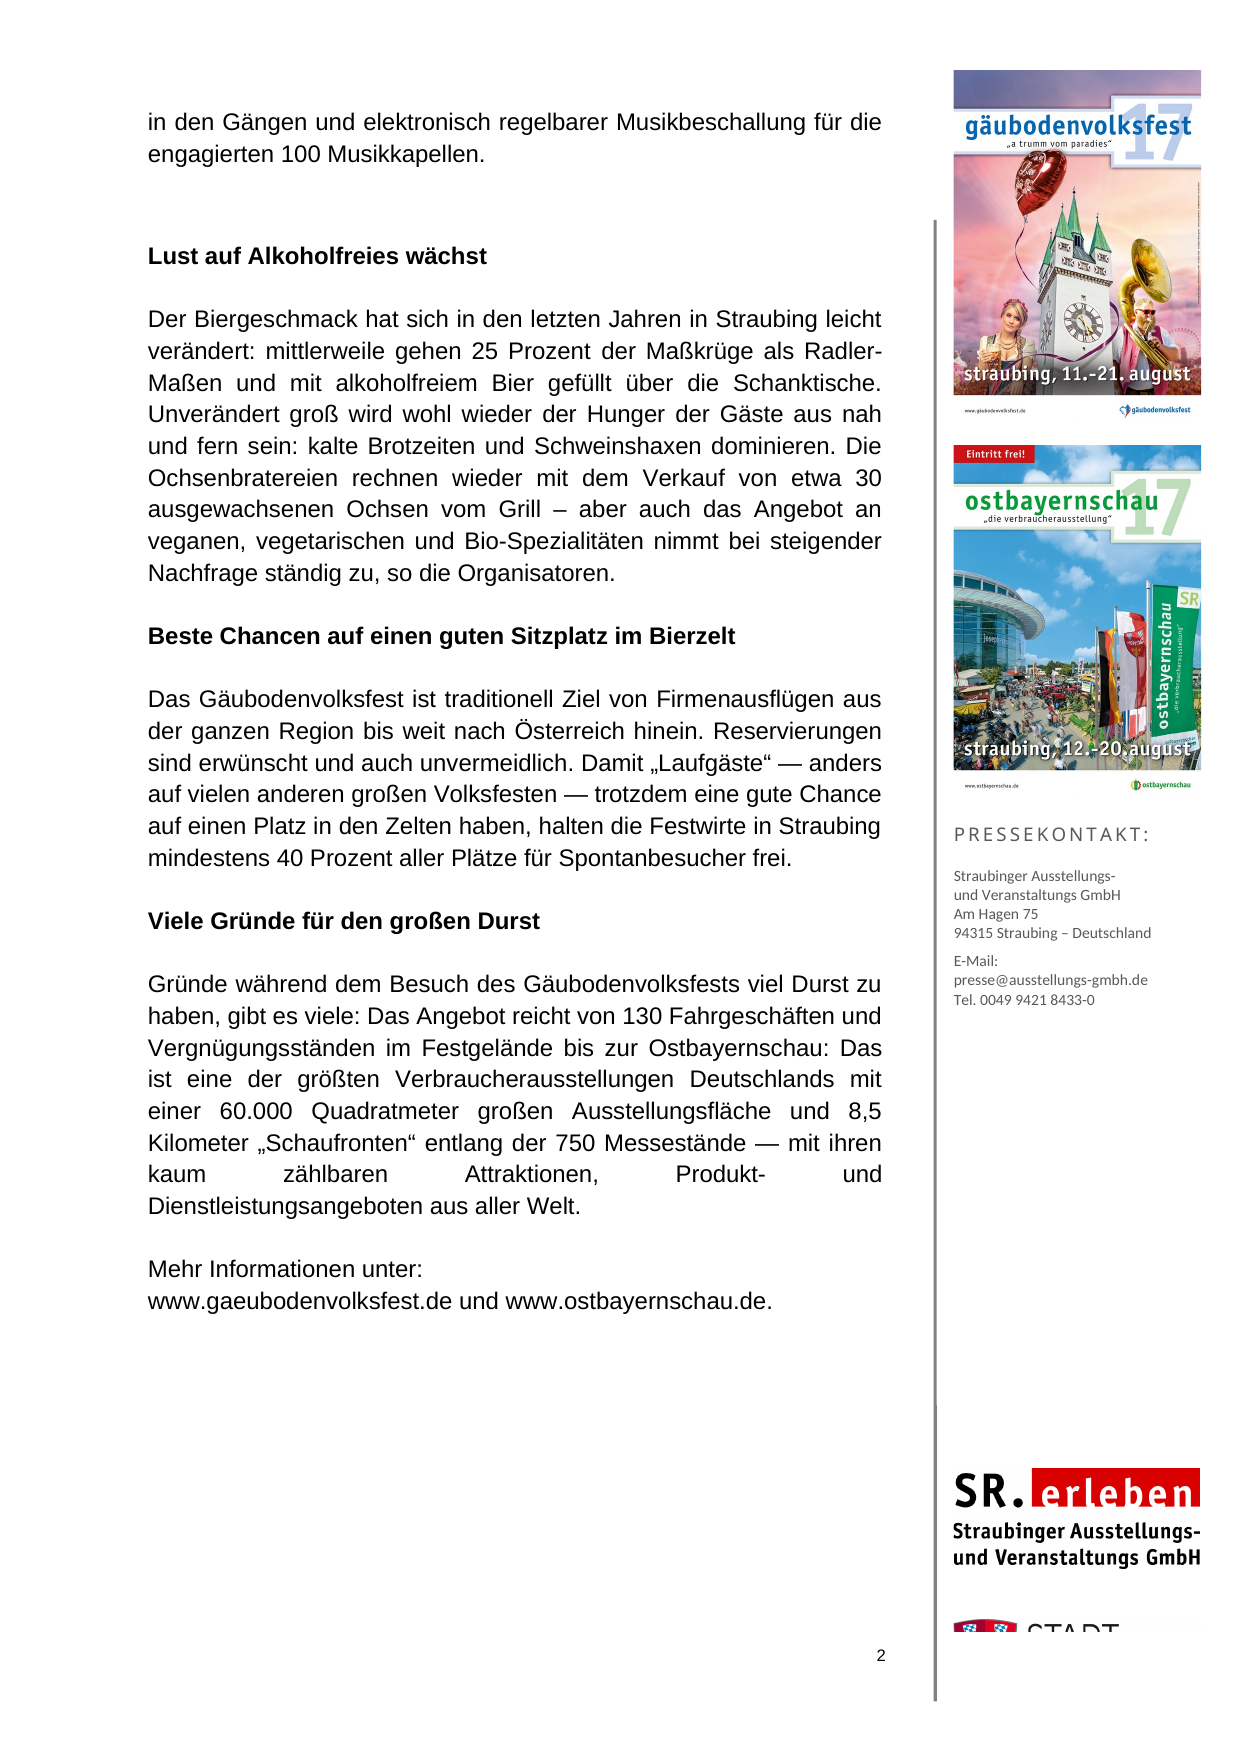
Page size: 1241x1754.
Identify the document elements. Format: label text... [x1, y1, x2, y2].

text Lust auf Alkoholfreies wächst [148, 242, 883, 270]
text www.gaeubodenvolksfest.de und www.ostbayernschau.de. [148, 1287, 883, 1315]
text Mehr Informationen unter: [148, 1255, 883, 1283]
picture [953, 445, 1202, 796]
picture [953, 1619, 1202, 1632]
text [148, 108, 883, 167]
picture [953, 1468, 1200, 1569]
text Das Gäubodenvolksfest ist traditionell Ziel von Firmenausflügen aus der ganzen Region bis weit nach Österreich hinein. Reservierungen sind erwünscht und auch unvermeidlich. Damit „Laufgäste“ — anders auf vielen anderen großen Volksfesten — trotzdem eine gute Chance auf einen Platz in den Zelten haben, halten die Festwirte in Straubing mindestens 40 Prozent aller Plätze für Spontanbesucher frei. [148, 685, 883, 871]
text Viele Gründe für den großen Durst [148, 907, 883, 935]
text Der Biergeschmack hat sich in den letzten Jahren in Straubing leicht verändert: mittlerweile gehen 25 Prozent der Maßkrüge als Radler-Maßen und mit alkoholfreiem Bier gefüllt über die Schanktische. Unverändert groß wird wohl wieder der Hunger der Gäste aus nah und fern sein: kalte Brotzeiten und Schweinshaxen dominieren. Die Ochsenbratereien rechnen wieder mit dem Verkauf von etwa 30 ausgewachsenen Ochsen vom Grill – aber auch das Angebot an veganen, vegetarischen und Bio-Spezialitäten nimmt bei steigender Nachfrage ständig zu, so die Organisatoren. [148, 305, 883, 586]
text Beste Chancen auf einen guten Sitzplatz im Bierzelt [148, 622, 883, 650]
picture [953, 70, 1202, 421]
text Gründe während dem Besuch des Gäubodenvolksfests viel Durst zu haben, gibt es viele: Das Angebot reicht von 130 Fahrgeschäften und Vergnügungsständen im Festgelände bis zur Ostbayernschau: Das ist eine der größten Verbraucherausstellungen Deutschlands mit einer 60.000 Quadratmeter großen Ausstellungsfläche und 8,5 Kilometer „Schaufronten“ entlang der 750 Messestände — mit ihren kaum zählbaren Attraktionen, Produkt- und Dienstleistungsangeboten aus aller Welt. [148, 970, 883, 1220]
